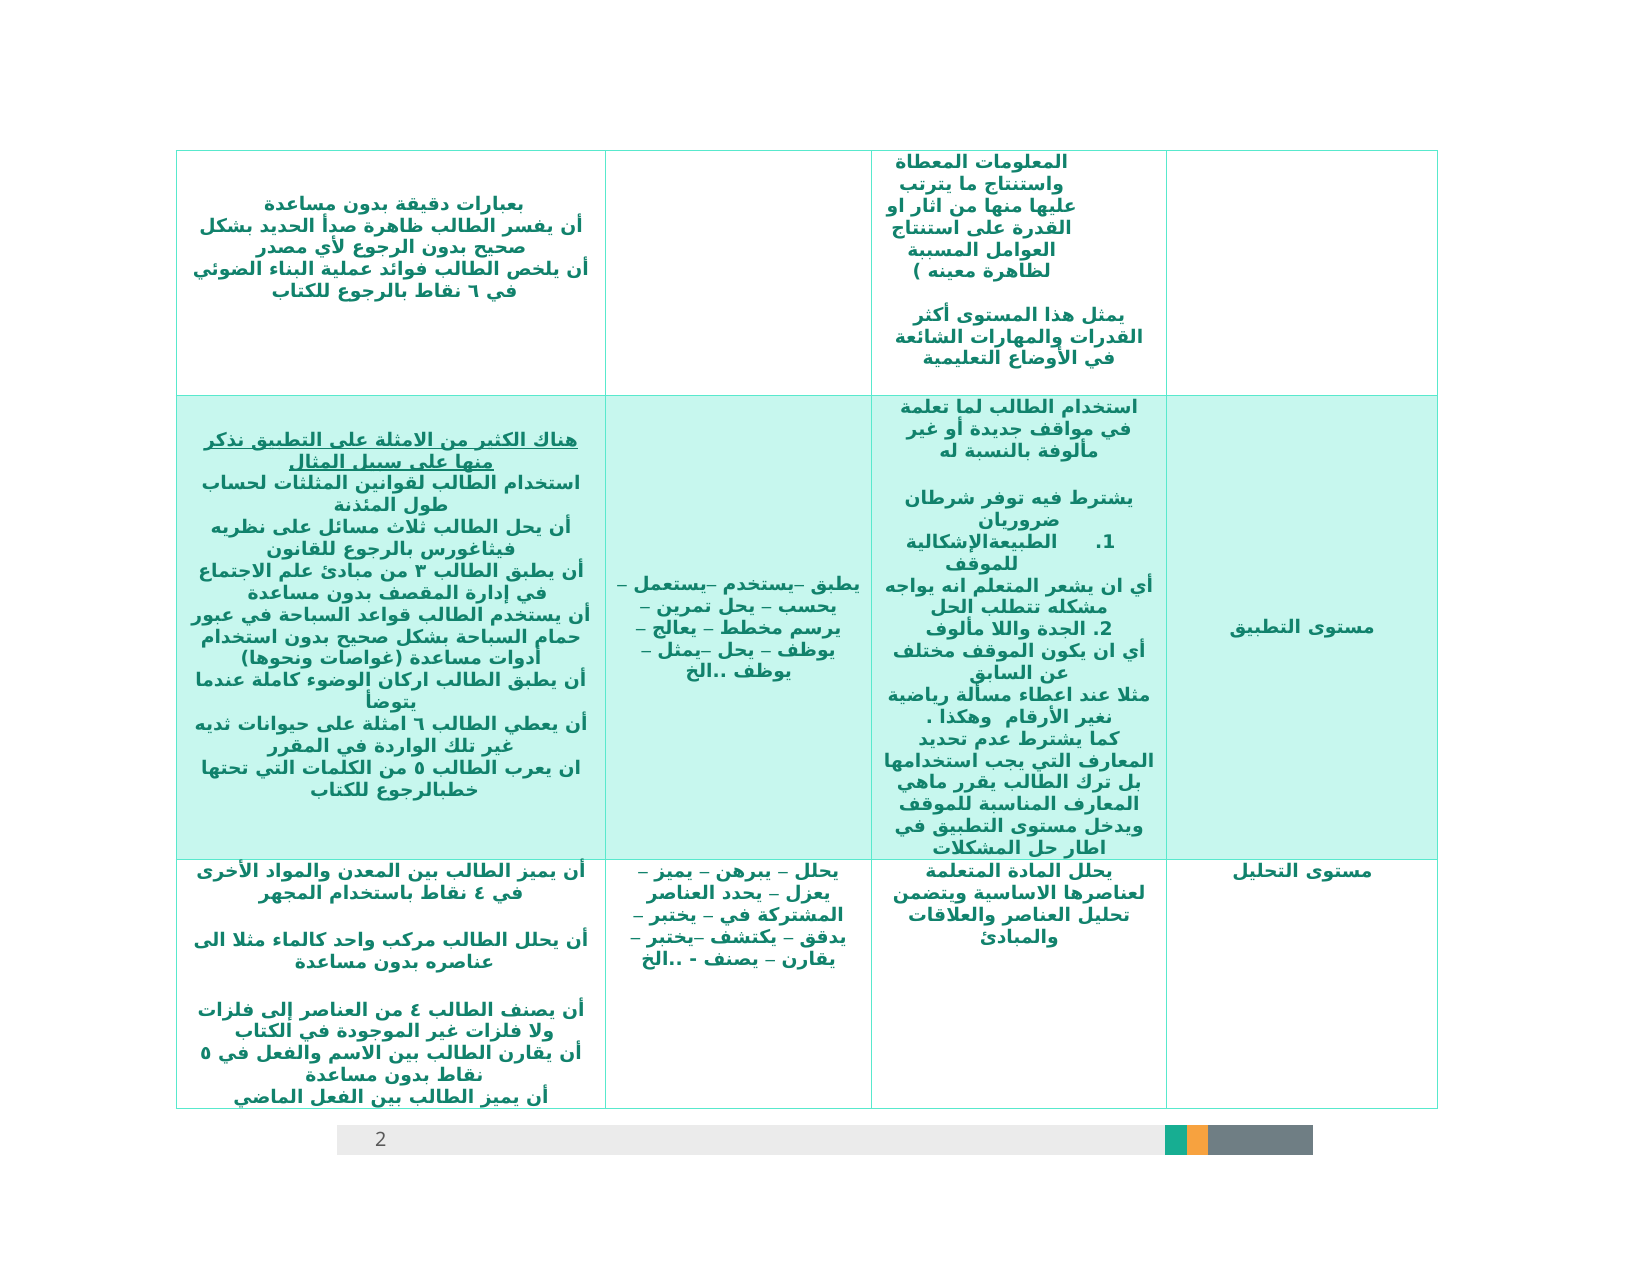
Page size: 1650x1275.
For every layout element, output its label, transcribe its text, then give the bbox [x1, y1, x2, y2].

table_cell مستوى التطبيق [1167, 396, 1437, 859]
table_cell استخدام الطالب لما تعلمة في مواقف جديدة أو غير مألوفة بالنسبة له يشترط فيه توفر شرطان ضروريان الطبيعةالإشكالية للموقف أي ان يشعر المتعلم انه يواجه مشكله تتطلب الحل 2. الجدة واللا مألوف أي ان يكون الموقف مختلف عن السابق مثلا عند اعطاء مسألة رياضية نغير الأرقام وهكذا . كما يشترط عدم تحديد المعارف التي يجب استخدامها بل ترك الطالب يقرر ماهي المعارف المناسبة للموقف ويدخل مستوى التطبيق في اطار حل المشكلات [872, 396, 1166, 859]
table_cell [872, 860, 1166, 1108]
table_cell يطبق –يستخدم –يستعمل –يحسب – يحل تمرين – يرسم مخطط – يعالج – يوظف – يحل –يمثل –يوظف ..الخ [606, 396, 871, 859]
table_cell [1167, 151, 1437, 395]
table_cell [606, 860, 871, 1108]
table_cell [177, 860, 605, 1108]
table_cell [872, 151, 1166, 395]
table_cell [177, 151, 605, 395]
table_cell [606, 151, 871, 395]
table_cell هناك الكثير من الامثلة على التطبيق نذكر منها على سبيل المثال استخدام الطالب لقوانين المثلثات لحساب طول المئذنة أن يحل الطالب ثلاث مسائل على نظريه فيثاغورس بالرجوع للقانون أن يطبق الطالب ٣ من مبادئ علم الاجتماع في إدارة المقصف بدون مساعدة أن يستخدم الطالب قواعد السباحة في عبور حمام السباحة بشكل صحيح بدون استخدام أدوات مساعدة (غواصات ونحوها) أن يطبق الطالب اركان الوضوء كاملة عندما يتوضأ أن يعطي الطالب ٦ امثلة على حيوانات ثديه غير تلك الواردة في المقرر ان يعرب الطالب ٥ من الكلمات التي تحتها خطبالرجوع للكتاب [177, 396, 605, 859]
table_cell مستوى التحليل [1167, 860, 1437, 1108]
